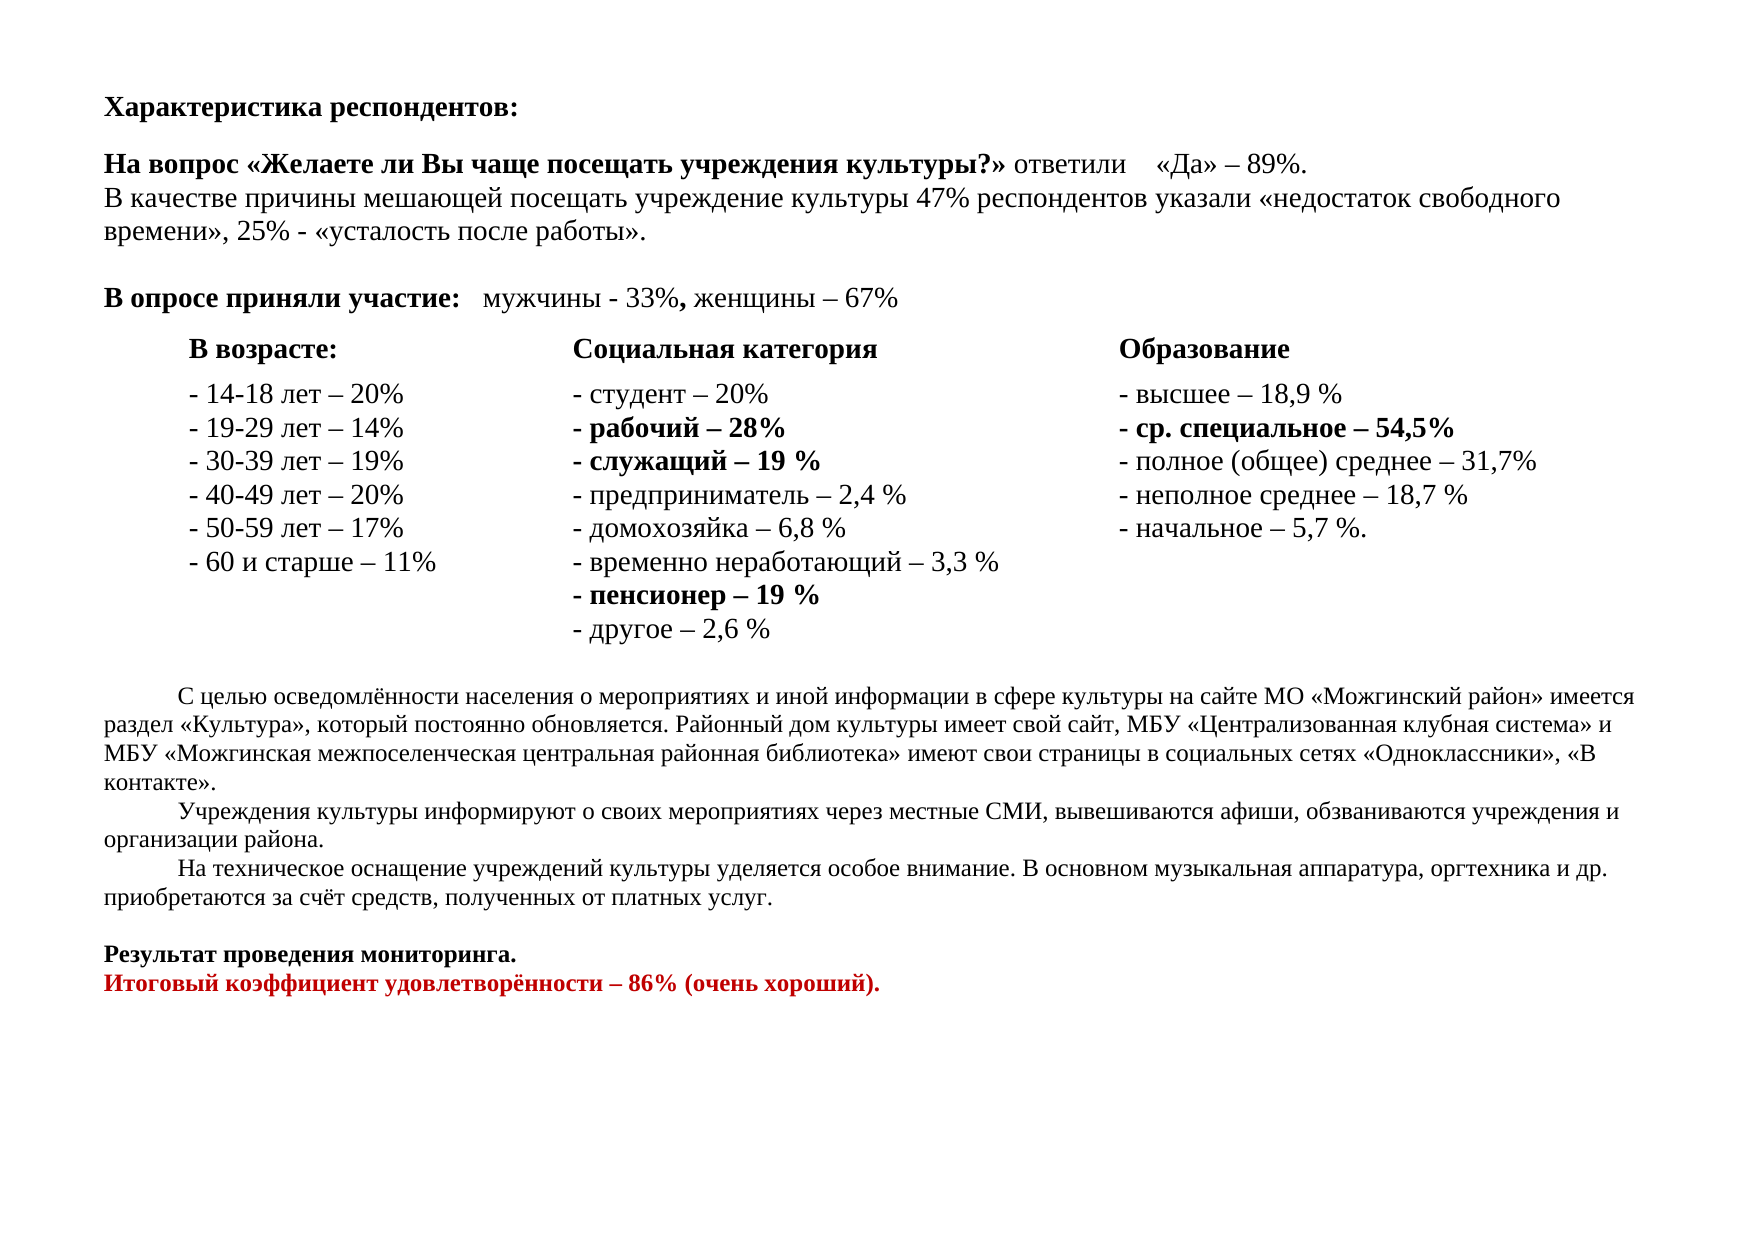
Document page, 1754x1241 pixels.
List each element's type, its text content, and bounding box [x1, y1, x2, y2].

table_header Образование - высшее – 18,9 % - ср. специальное – 54,5% - полное (общее) среднее – 31,7% - неполное среднее – 18,7 % - начальное – 5,7 %. [1063, 331, 1580, 652]
text Учреждения культуры информируют о своих мероприятиях через местные СМИ, вывешиваются афиши, обзваниваются учреждения и организации района. [103, 796, 1654, 853]
table_header Социальная категория - студент – 20% - рабочий – 28% - служащий – 19 % - предприниматель – 2,4 % - домохозяйка – 6,8 % - временно неработающий – 3,3 % - пенсионер – 19 % - другое – 2,6 % [517, 331, 1063, 652]
text На техническое оснащение учреждений культуры уделяется особое внимание. В основном музыкальная аппаратура, оргтехника и др. приобретаются за счёт средств, полученных от платных услуг. [103, 853, 1654, 911]
text Характеристика респондентов: [103, 89, 1654, 122]
table_header В возрасте: - 14-18 лет – 20% - 19-29 лет – 14% - 30-39 лет – 19% - 40-49 лет – 20% - 50-59 лет – 17% - 60 и старше – 11% [133, 331, 517, 652]
text В опросе приняли участие: мужчины - 33%, женщины – 67% [103, 280, 1654, 314]
text С целью осведомлённости населения о мероприятиях и иной информации в сфере культуры на сайте МО «Можгинский район» имеется раздел «Культура», который постоянно обновляется. Районный дом культуры имеет свой сайт, МБУ «Централизованная клубная система» и МБУ «Можгинская межпоселенческая центральная районная библиотека» имеют свои страницы в социальных сетях «Одноклассники», «В контакте». [103, 681, 1654, 796]
text Результат проведения мониторинга. [103, 939, 1654, 968]
text Итоговый коэффициент удовлетворённости – 86% (очень хороший). [103, 968, 1654, 997]
text На вопрос «Желаете ли Вы чаще посещать учреждения культуры?» ответили «Да» – 89%. [103, 146, 1654, 180]
text В качестве причины мешающей посещать учреждение культуры 47% респондентов указали «недостаток свободного времени», 25% - «усталость после работы». [103, 180, 1654, 247]
